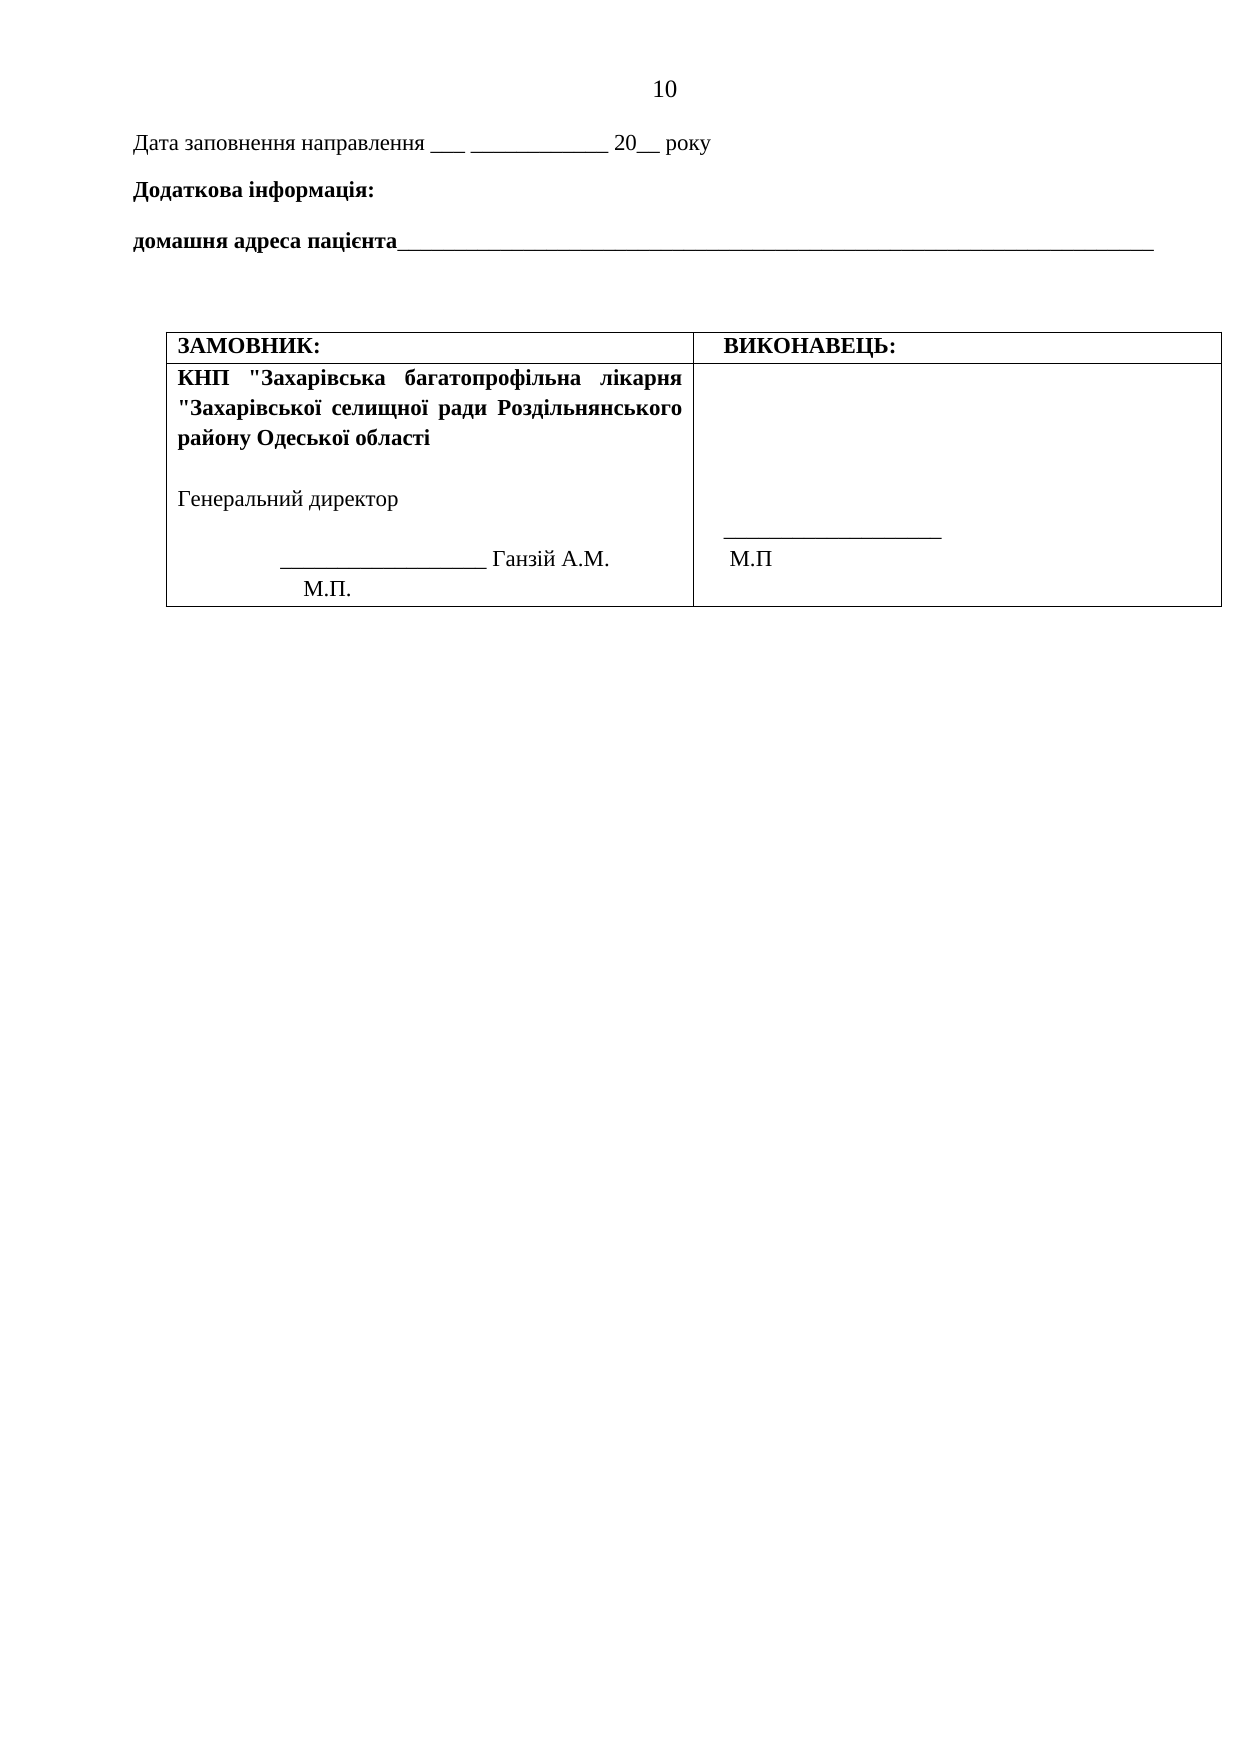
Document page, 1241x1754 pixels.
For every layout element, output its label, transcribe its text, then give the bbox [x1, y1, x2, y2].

table_cell Додаткова інформація: домашня адреса пацієнта__________________________________________________________________ [133, 176, 1193, 278]
table_cell ___________________ М.П [694, 364, 1221, 606]
table_header ВИКОНАВЕЦЬ: [694, 333, 1221, 363]
table_cell КНП "Захарівська багатопрофільна лікарня "Захарівської селищної ради Роздільнянського району Одеської області Генеральний директор __________________ Ганзій А.М. М.П. [167, 364, 693, 606]
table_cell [133, 118, 1196, 176]
table_header ЗАМОВНИК: [167, 333, 693, 363]
